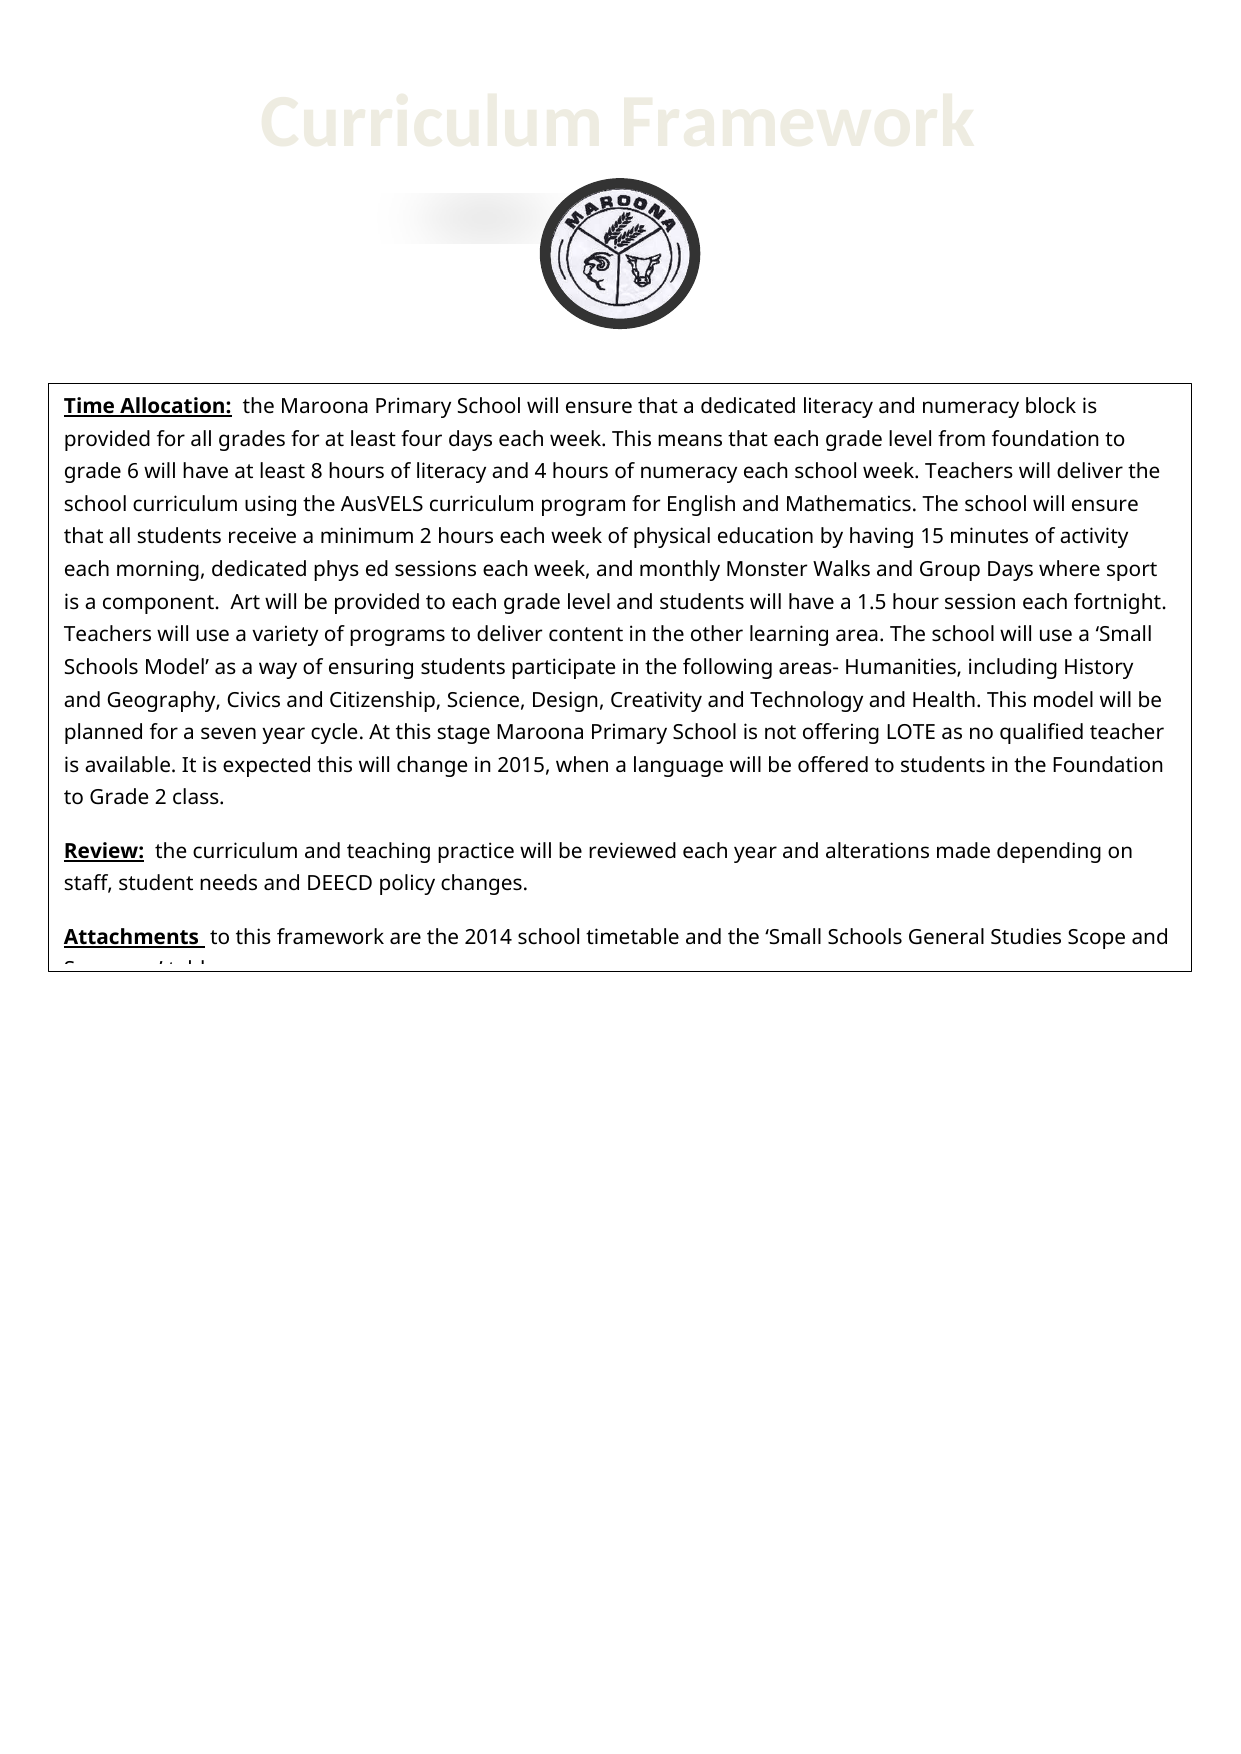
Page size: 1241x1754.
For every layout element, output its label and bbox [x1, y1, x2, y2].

picture [551, 189, 689, 318]
